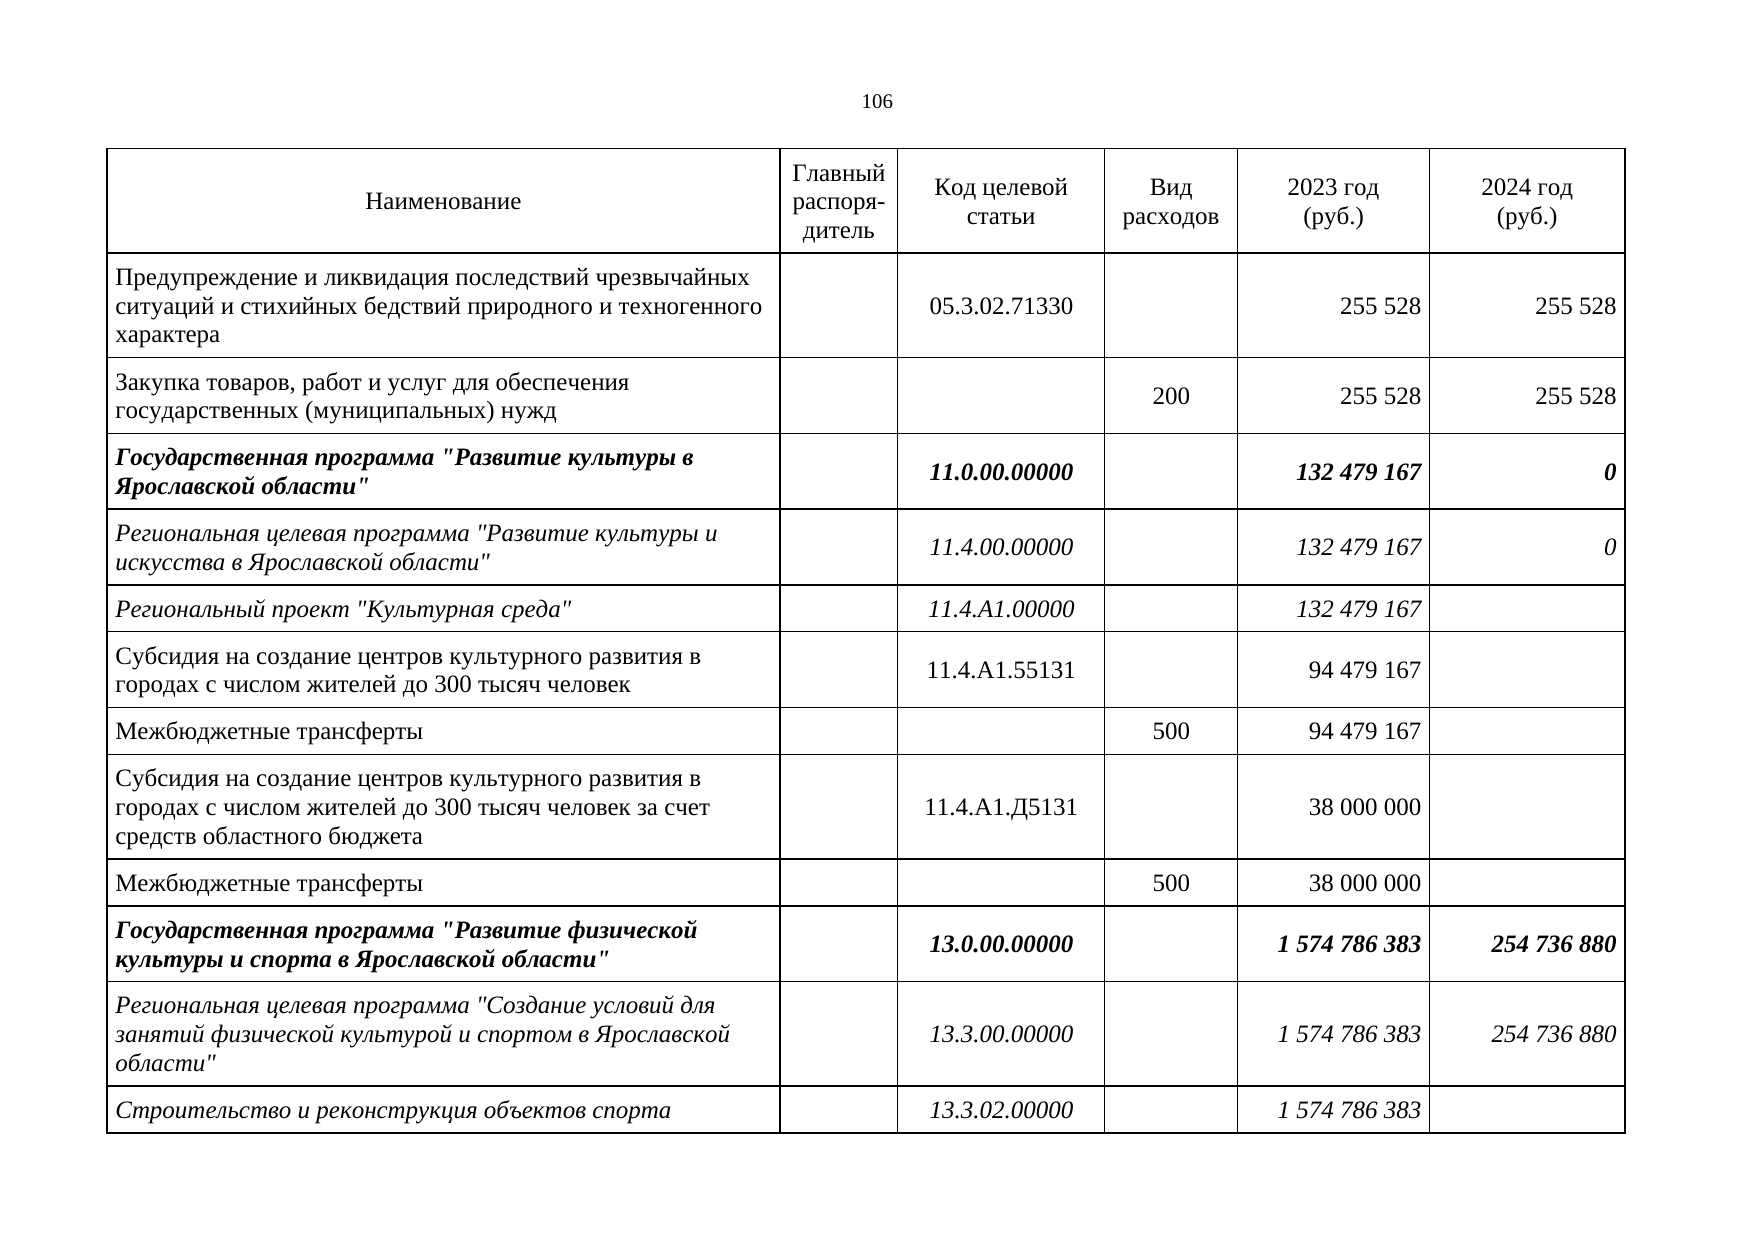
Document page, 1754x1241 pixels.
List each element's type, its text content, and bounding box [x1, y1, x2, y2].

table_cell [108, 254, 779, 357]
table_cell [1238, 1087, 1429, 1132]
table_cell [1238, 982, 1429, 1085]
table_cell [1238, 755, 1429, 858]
table_header 2024 год (руб.) [1430, 149, 1624, 252]
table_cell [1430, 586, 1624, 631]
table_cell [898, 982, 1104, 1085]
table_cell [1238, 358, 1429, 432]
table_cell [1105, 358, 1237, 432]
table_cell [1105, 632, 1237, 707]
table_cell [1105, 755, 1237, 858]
table_header Вид расходов [1105, 149, 1237, 252]
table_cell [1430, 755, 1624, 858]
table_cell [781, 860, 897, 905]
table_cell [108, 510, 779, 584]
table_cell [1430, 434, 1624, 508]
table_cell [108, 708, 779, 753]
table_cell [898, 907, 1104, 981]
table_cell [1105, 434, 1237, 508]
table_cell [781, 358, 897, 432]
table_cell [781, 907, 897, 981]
table_header Наименование [108, 149, 779, 252]
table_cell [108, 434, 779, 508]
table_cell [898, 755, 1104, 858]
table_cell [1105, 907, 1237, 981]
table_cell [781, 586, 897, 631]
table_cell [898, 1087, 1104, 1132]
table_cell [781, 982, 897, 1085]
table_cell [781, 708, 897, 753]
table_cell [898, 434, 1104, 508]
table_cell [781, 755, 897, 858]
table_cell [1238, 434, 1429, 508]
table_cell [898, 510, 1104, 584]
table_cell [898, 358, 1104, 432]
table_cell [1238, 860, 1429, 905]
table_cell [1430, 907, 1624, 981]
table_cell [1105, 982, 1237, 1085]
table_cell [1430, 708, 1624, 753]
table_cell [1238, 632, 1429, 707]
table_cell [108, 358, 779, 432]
table_header Код целевой статьи [898, 149, 1104, 252]
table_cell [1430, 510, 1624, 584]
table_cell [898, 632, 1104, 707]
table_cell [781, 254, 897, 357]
table_header 2023 год (руб.) [1238, 149, 1429, 252]
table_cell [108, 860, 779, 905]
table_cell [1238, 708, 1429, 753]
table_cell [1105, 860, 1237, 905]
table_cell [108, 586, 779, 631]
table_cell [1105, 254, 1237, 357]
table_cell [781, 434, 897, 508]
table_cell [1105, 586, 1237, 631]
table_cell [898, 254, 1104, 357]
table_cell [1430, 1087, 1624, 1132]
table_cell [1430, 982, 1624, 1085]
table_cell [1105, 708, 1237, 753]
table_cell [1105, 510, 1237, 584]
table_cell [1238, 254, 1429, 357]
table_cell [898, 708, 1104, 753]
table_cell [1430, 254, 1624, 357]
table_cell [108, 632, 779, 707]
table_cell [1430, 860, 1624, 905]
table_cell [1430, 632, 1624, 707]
table_header Главный распоря-дитель [781, 149, 897, 252]
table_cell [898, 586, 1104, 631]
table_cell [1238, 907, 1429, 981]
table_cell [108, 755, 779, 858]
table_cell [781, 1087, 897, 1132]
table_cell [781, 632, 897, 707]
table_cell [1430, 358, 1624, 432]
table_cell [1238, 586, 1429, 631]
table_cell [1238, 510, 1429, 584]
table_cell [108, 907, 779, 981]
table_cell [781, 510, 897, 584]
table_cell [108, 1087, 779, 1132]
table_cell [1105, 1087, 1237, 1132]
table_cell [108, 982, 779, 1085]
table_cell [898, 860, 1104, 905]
